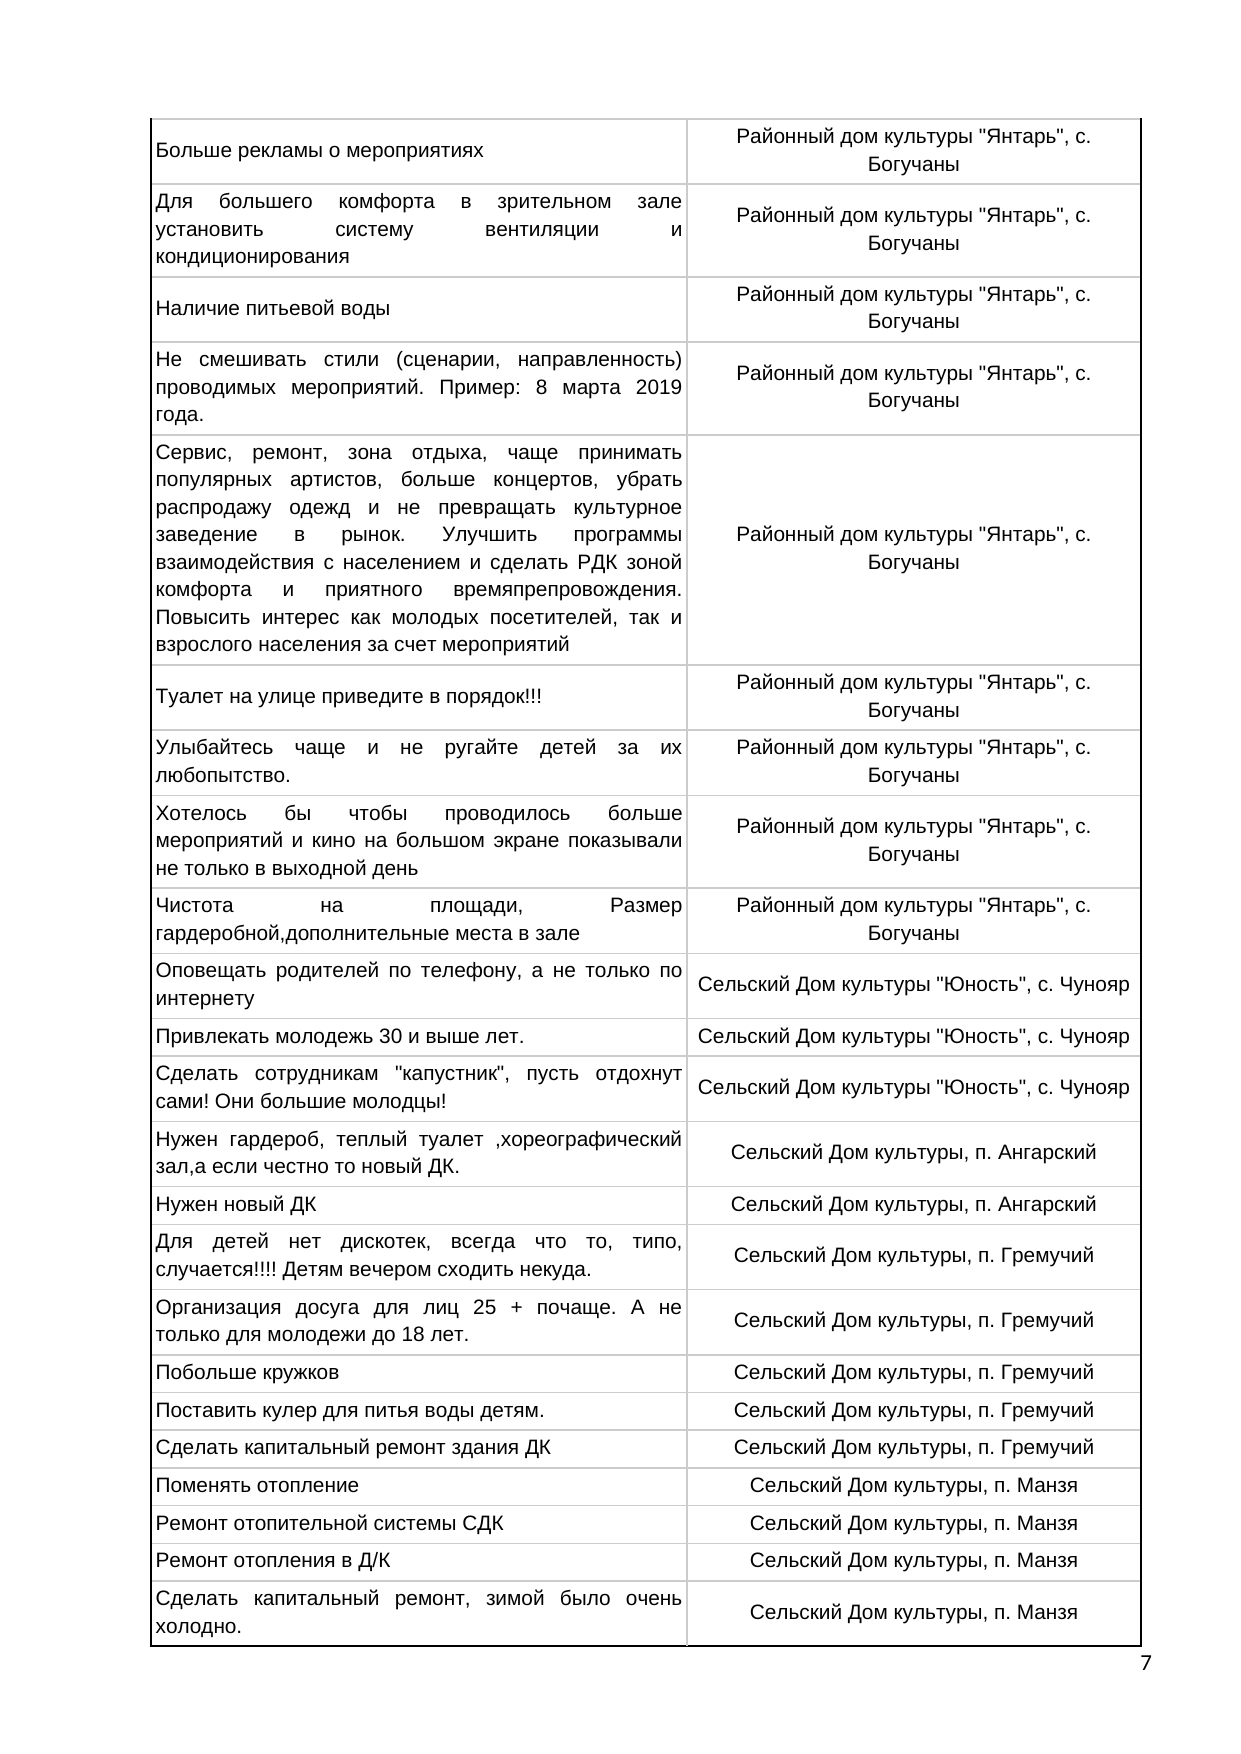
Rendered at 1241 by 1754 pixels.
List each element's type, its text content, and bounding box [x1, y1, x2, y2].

table_cell Ремонт отопительной системы СДК [152, 1506, 686, 1542]
table_cell Сельский Дом культуры, п. Манзя [688, 1582, 1140, 1645]
table_cell Поменять отопление [152, 1469, 686, 1505]
table_cell Нужен гардероб, теплый туалет ,хореографический зал,а если честно то новый ДК. [152, 1122, 686, 1186]
table_cell Районный дом культуры "Янтарь", с. Богучаны [688, 889, 1140, 952]
table_cell Не смешивать стили (сценарии, направленность) проводимых мероприятий. Пример: 8 марта 2019 года. [152, 343, 686, 434]
table_cell Сервис, ремонт, зона отдыха, чаще принимать популярных артистов, больше концертов, убрать распродажу одежд и не превращать культурное заведение в рынок. Улучшить программы взаимодействия с населением и сделать РДК зоной комфорта и приятного времяпрепровождения. Повысить интерес как молодых посетителей, так и взрослого населения за счет мероприятий [152, 436, 686, 664]
table_cell Сельский Дом культуры "Юность", с. Чунояр [688, 1057, 1140, 1121]
table_cell Районный дом культуры "Янтарь", с. Богучаны [688, 436, 1140, 664]
table_cell Сделать сотрудникам "капустник", пусть отдохнут сами! Они большие молодцы! [152, 1057, 686, 1121]
table_cell Привлекать молодежь 30 и выше лет. [152, 1019, 686, 1055]
table_cell Сельский Дом культуры, п. Гремучий [688, 1356, 1140, 1392]
table_cell Сельский Дом культуры, п. Гремучий [688, 1290, 1140, 1354]
table_cell Туалет на улице приведите в порядок!!! [152, 666, 686, 729]
table_cell Нужен новый ДК [152, 1187, 686, 1223]
table_cell Хотелось бы чтобы проводилось больше мероприятий и кино на большом экране показывали не только в выходной день [152, 796, 686, 887]
table_cell Сельский Дом культуры, п. Ангарский [688, 1187, 1140, 1223]
table_cell Улыбайтесь чаще и не ругайте детей за их любопытство. [152, 731, 686, 794]
table_cell Сельский Дом культуры, п. Гремучий [688, 1393, 1140, 1429]
table_cell Сельский Дом культуры "Юность", с. Чунояр [688, 1019, 1140, 1055]
table_cell Поставить кулер для питья воды детям. [152, 1393, 686, 1429]
table_cell Сельский Дом культуры, п. Манзя [688, 1469, 1140, 1505]
table_cell Районный дом культуры "Янтарь", с. Богучаны [688, 796, 1140, 887]
table_cell Больше рекламы о мероприятиях [152, 120, 686, 183]
table_cell Наличие питьевой воды [152, 278, 686, 341]
table_cell Сельский Дом культуры "Юность", с. Чунояр [688, 954, 1140, 1018]
table_cell Сельский Дом культуры, п. Манзя [688, 1544, 1140, 1580]
table_cell Районный дом культуры "Янтарь", с. Богучаны [688, 343, 1140, 434]
table_cell Сельский Дом культуры, п. Манзя [688, 1506, 1140, 1542]
table_cell Сделать капитальный ремонт, зимой было очень холодно. [152, 1582, 686, 1645]
table_cell Районный дом культуры "Янтарь", с. Богучаны [688, 185, 1140, 276]
table_cell Районный дом культуры "Янтарь", с. Богучаны [688, 278, 1140, 341]
table_cell Районный дом культуры "Янтарь", с. Богучаны [688, 731, 1140, 794]
table_cell Организация досуга для лиц 25 + почаще. А не только для молодежи до 18 лет. [152, 1290, 686, 1354]
table_cell Побольше кружков [152, 1356, 686, 1392]
table_cell Для детей нет дискотек, всегда что то, типо, случается!!!! Детям вечером сходить некуда. [152, 1225, 686, 1289]
table_cell Чистота на площади, Размер гардеробной,дополнительные места в зале [152, 889, 686, 952]
table_cell Районный дом культуры "Янтарь", с. Богучаны [688, 120, 1140, 183]
table_cell Сельский Дом культуры, п. Гремучий [688, 1225, 1140, 1289]
table_cell Оповещать родителей по телефону, а не только по интернету [152, 954, 686, 1018]
table_cell Для большего комфорта в зрительном зале установить систему вентиляции и кондиционирования [152, 185, 686, 276]
table_cell Ремонт отопления в Д/К [152, 1544, 686, 1580]
table_cell Районный дом культуры "Янтарь", с. Богучаны [688, 666, 1140, 729]
table_cell Сделать капитальный ремонт здания ДК [152, 1431, 686, 1467]
table_cell Сельский Дом культуры, п. Ангарский [688, 1122, 1140, 1186]
table_cell Сельский Дом культуры, п. Гремучий [688, 1431, 1140, 1467]
